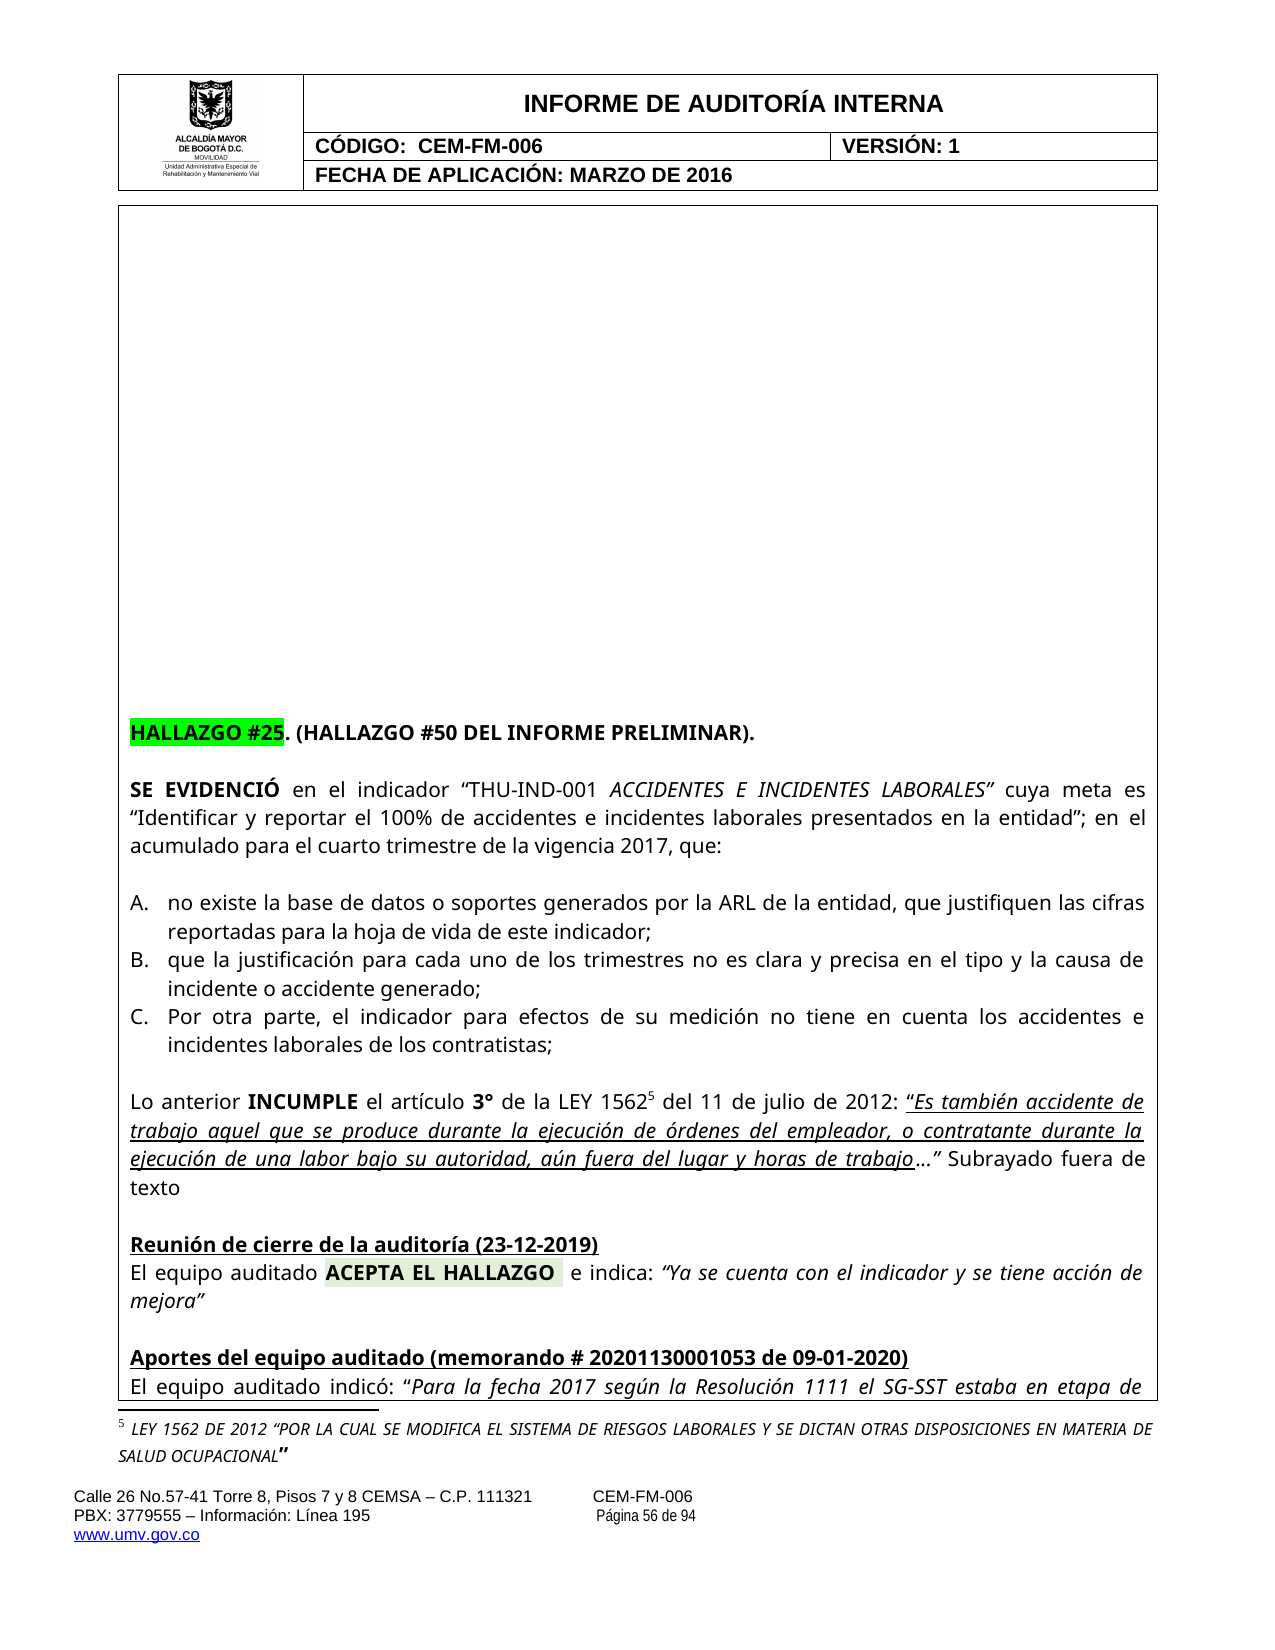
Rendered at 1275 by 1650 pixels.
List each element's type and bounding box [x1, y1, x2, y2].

picture [157, 75, 265, 183]
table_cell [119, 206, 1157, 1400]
